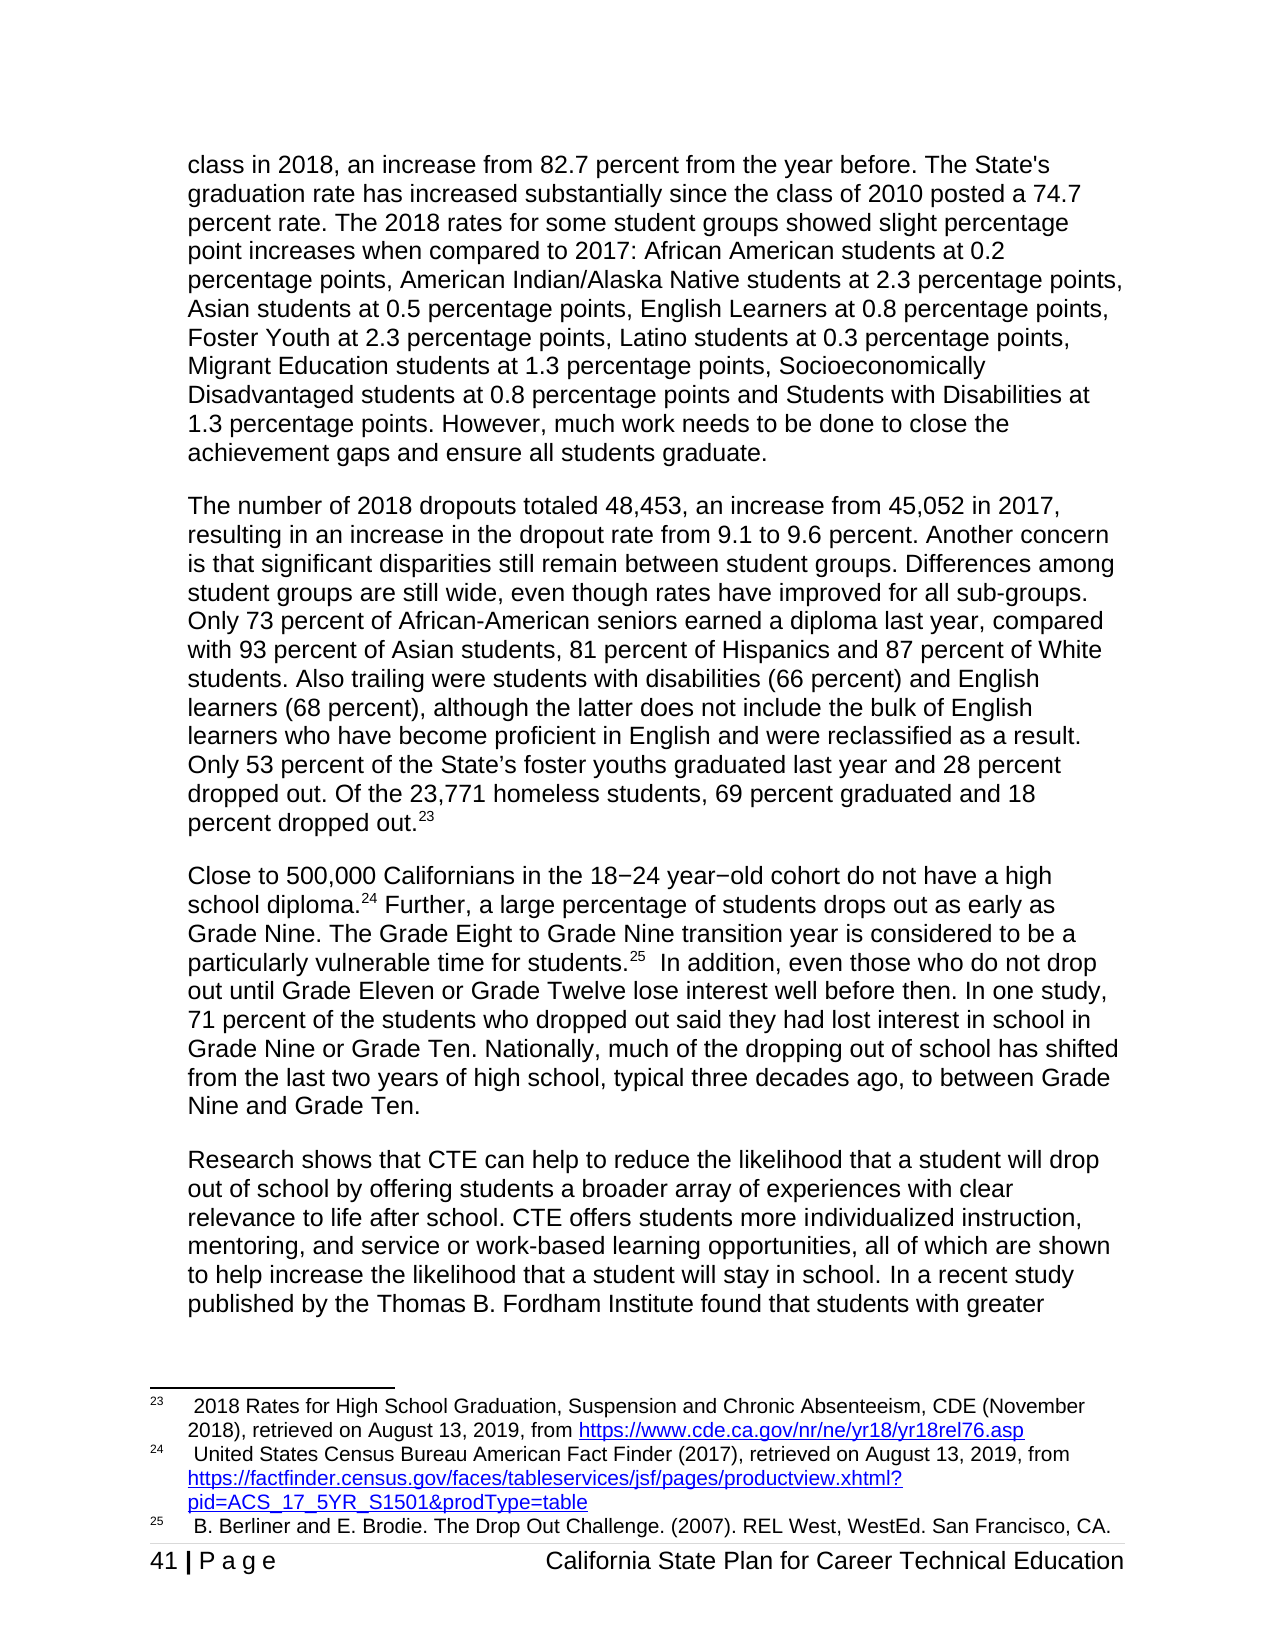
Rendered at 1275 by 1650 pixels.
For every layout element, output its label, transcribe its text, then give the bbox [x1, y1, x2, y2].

text The number of 2018 dropouts totaled 48,453, an increase from 45,052 in 2017, resulting in an increase in the dropout rate from 9.1 to 9.6 percent. Another concern is that significant disparities still remain between student groups. Differences among student groups are still wide, even though rates have improved for all sub-groups. Only 73 percent of African-American seniors earned a diploma last year, compared with 93 percent of Asian students, 81 percent of Hispanics and 87 percent of White students. Also trailing were students with disabilities (66 percent) and English learners (68 percent), although the latter does not include the bulk of English learners who have become proficient in English and were reclassified as a result. Only 53 percent of the State’s foster youths graduated last year and 28 percent dropped out. Of the 23,771 homeless students, 69 percent graduated and 18 percent dropped out. [187, 491, 1125, 836]
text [187, 1145, 1125, 1317]
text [187, 150, 1125, 466]
text Close to 500,000 Californians in the 18−24 year−old cohort do not have a high school diploma. Further, a large percentage of students drops out as early as Grade Nine. The Grade Eight to Grade Nine transition year is considered to be a particularly vulnerable time for students. In addition, even those who do not drop out until Grade Eleven or Grade Twelve lose interest well before then. In one study, 71 percent of the students who dropped out said they had lost interest in school in Grade Nine or Grade Ten. Nationally, much of the dropping out of school has shifted from the last two years of high school, typical three decades ago, to between Grade Nine and Grade Ten. [187, 861, 1125, 1120]
